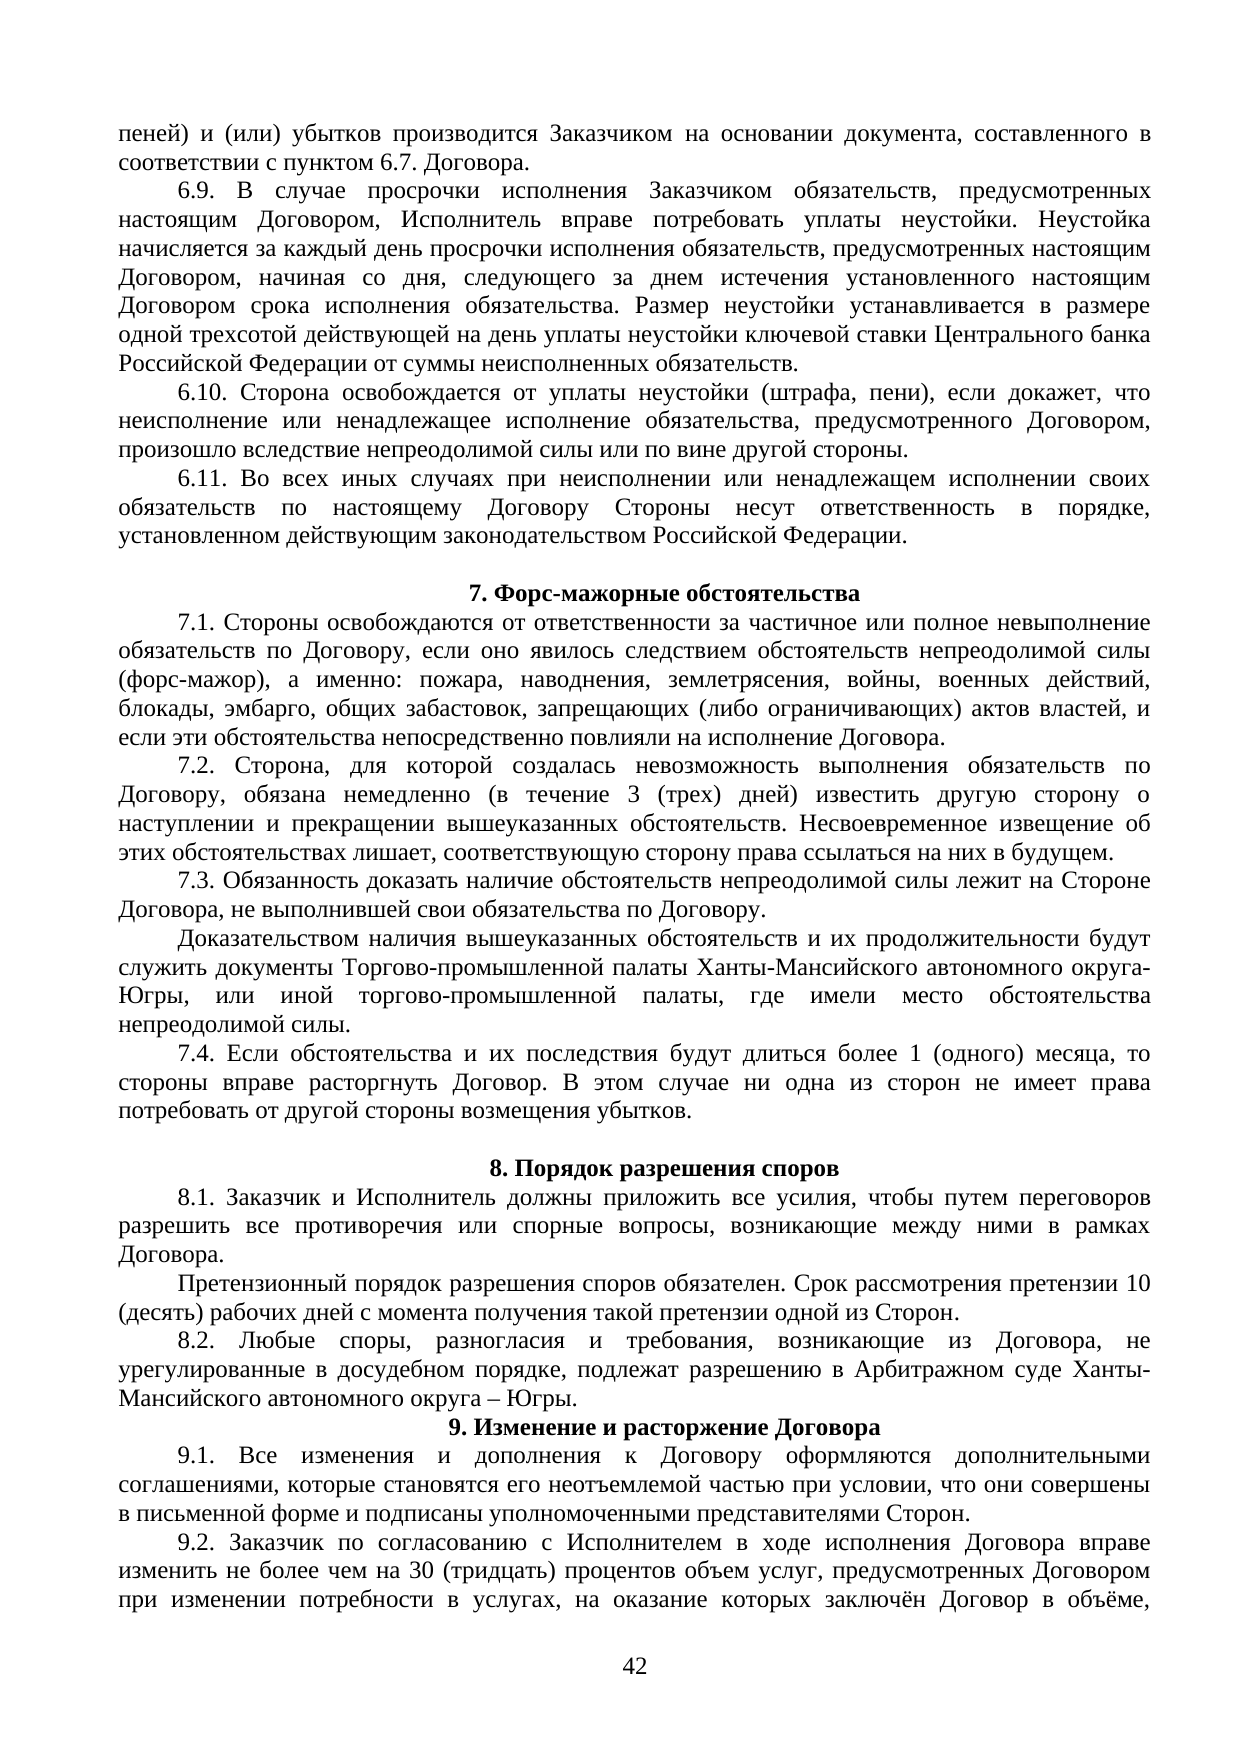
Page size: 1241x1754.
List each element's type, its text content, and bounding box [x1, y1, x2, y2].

text 8. Порядок разрешения споров [118, 1153, 1152, 1182]
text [118, 1527, 1152, 1613]
text 9. Изменение и расторжение Договора [118, 1412, 1152, 1441]
text 7.1. Стороны освобождаются от ответственности за частичное или полное невыполнение обязательств по Договору, если оно явилось следствием обстоятельств непреодолимой силы (форс-мажор), а именно: пожара, наводнения, землетрясения, войны, военных действий, блокады, эмбарго, общих забастовок, запрещающих (либо ограничивающих) актов властей, и если эти обстоятельства непосредственно повлияли на исполнение Договора. [118, 607, 1152, 751]
text 9.1. Все изменения и дополнения к Договору оформляются дополнительными соглашениями, которые становятся его неотъемлемой частью при условии, что они совершены в письменной форме и подписаны уполномоченными представителями Сторон. [118, 1441, 1152, 1527]
text Претензионный порядок разрешения споров обязателен. Срок рассмотрения претензии 10 (десять) рабочих дней с момента получения такой претензии одной из Сторон. [118, 1268, 1152, 1326]
text 6.10. Сторона освобождается от уплаты неустойки (штрафа, пени), если докажет, что неисполнение или ненадлежащее исполнение обязательства, предусмотренного Договором, произошло вследствие непреодолимой силы или по вине другой стороны. [118, 377, 1152, 463]
text 8.2. Любые споры, разногласия и требования, возникающие из Договора, не урегулированные в досудебном порядке, подлежат разрешению в Арбитражном суде Ханты-Мансийского автономного округа – Югры. [118, 1326, 1152, 1412]
text 6.9. В случае просрочки исполнения Заказчиком обязательств, предусмотренных настоящим Договором, Исполнитель вправе потребовать уплаты неустойки. Неустойка начисляется за каждый день просрочки исполнения обязательств, предусмотренных настоящим Договором, начиная со дня, следующего за днем истечения установленного настоящим Договором срока исполнения обязательства. Размер неустойки устанавливается в размере одной трехсотой действующей на день уплаты неустойки ключевой ставки Центрального банка Российской Федерации от суммы неисполненных обязательств. [118, 176, 1152, 377]
text 7.2. Сторона, для которой создалась невозможность выполнения обязательств по Договору, обязана немедленно (в течение 3 (трех) дней) известить другую сторону о наступлении и прекращении вышеуказанных обстоятельств. Несвоевременное извещение об этих обстоятельствах лишает, соответствующую сторону права ссылаться на них в будущем. [118, 751, 1152, 866]
text 8.1. Заказчик и Исполнитель должны приложить все усилия, чтобы путем переговоров разрешить все противоречия или спорные вопросы, возникающие между ними в рамках Договора. [118, 1182, 1152, 1268]
text 7. Форс-мажорные обстоятельства [118, 578, 1152, 607]
text 7.4. Если обстоятельства и их последствия будут длиться более 1 (одного) месяца, то стороны вправе расторгнуть Договор. В этом случае ни одна из сторон не имеет права потребовать от другой стороны возмещения убытков. [118, 1038, 1152, 1124]
text 7.3. Обязанность доказать наличие обстоятельств непреодолимой силы лежит на Стороне Договора, не выполнившей свои обязательства по Договору. [118, 866, 1152, 923]
text Доказательством наличия вышеуказанных обстоятельств и их продолжительности будут служить документы Торгово-промышленной палаты Ханты-Мансийского автономного округа-Югры, или иной торгово-промышленной палаты, где имели место обстоятельства непреодолимой силы. [118, 923, 1152, 1038]
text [118, 118, 1152, 176]
text 6.11. Во всех иных случаях при неисполнении или ненадлежащем исполнении своих обязательств по настоящему Договору Стороны несут ответственность в порядке, установленном действующим законодательством Российской Федерации. [118, 463, 1152, 549]
